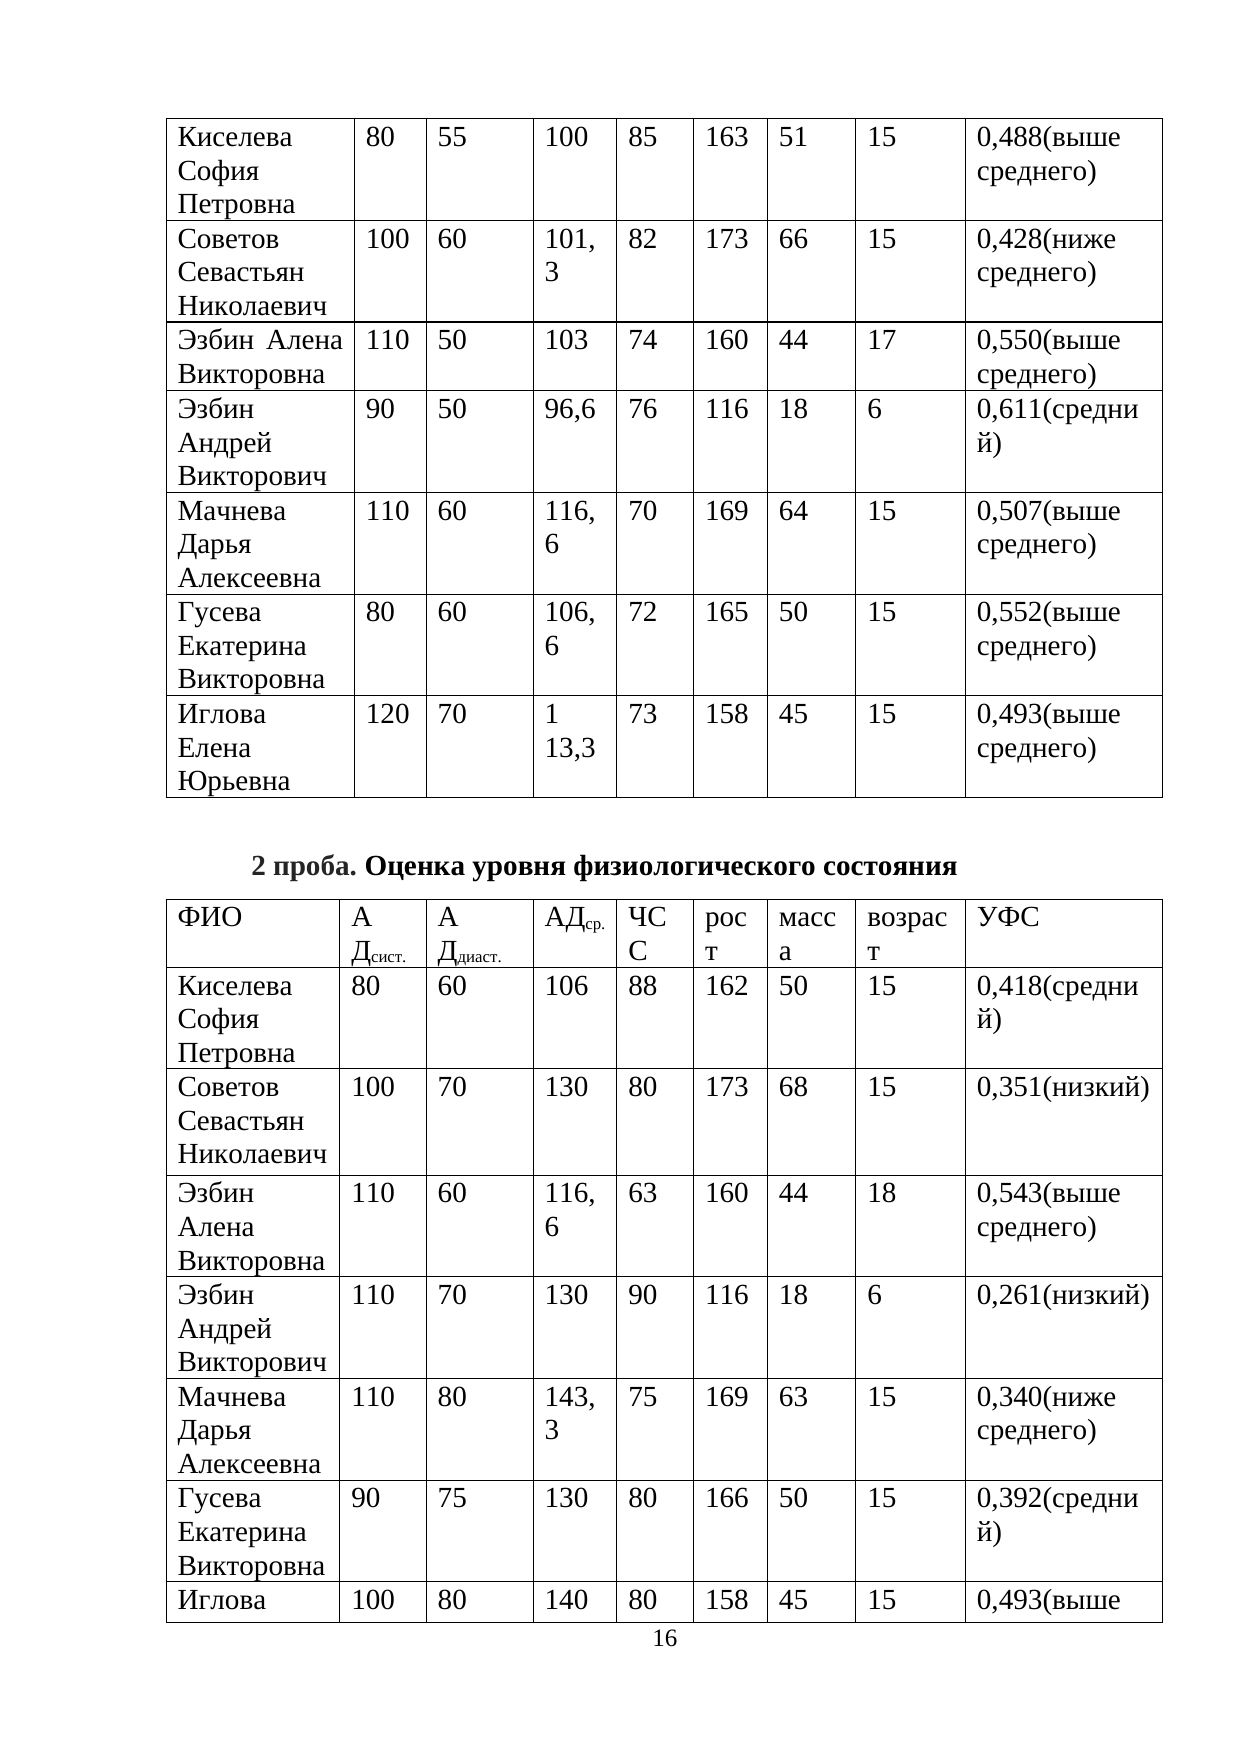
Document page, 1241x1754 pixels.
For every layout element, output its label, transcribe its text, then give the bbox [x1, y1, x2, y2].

table_header ЧСС [617, 900, 693, 967]
table_cell 90 [617, 1277, 693, 1378]
table_cell 44 [768, 1176, 855, 1276]
table_cell 75 [617, 1379, 693, 1479]
table_cell 165 [694, 595, 767, 695]
table_cell 80 [355, 595, 426, 695]
table_cell 70 [427, 1277, 533, 1378]
table_cell 15 [856, 1069, 965, 1174]
table_cell Эзбин Андрей Викторович [167, 391, 354, 492]
table_cell 44 [768, 323, 855, 390]
table_cell 18 [856, 1176, 965, 1276]
table_cell 15 [856, 221, 965, 321]
table_cell 158 [694, 1582, 767, 1622]
table_cell Иглова Елена Юрьевна [167, 696, 354, 797]
table_cell 80 [427, 1582, 533, 1622]
table_cell 140 [534, 1582, 616, 1622]
table_cell 80 [617, 1582, 693, 1622]
table_cell 100 [355, 221, 426, 321]
table_cell 163 [694, 119, 767, 220]
table_cell 45 [768, 696, 855, 797]
table_cell 72 [617, 595, 693, 695]
table_cell 60 [427, 221, 533, 321]
table_cell 80 [427, 1379, 533, 1479]
table_cell Советов Севастьян Николаевич [167, 221, 354, 321]
table_cell 15 [856, 1582, 965, 1622]
table_cell 0,507(выше среднего) [966, 493, 1162, 593]
table_cell 158 [694, 696, 767, 797]
table_cell Гусева Екатерина Викторовна [167, 595, 354, 695]
table_cell 0,261(низкий) [966, 1277, 1162, 1378]
table_cell 45 [768, 1582, 855, 1622]
table_cell 15 [856, 696, 965, 797]
table_header возраст [856, 900, 965, 967]
table_cell 60 [427, 493, 533, 593]
table_cell 160 [694, 323, 767, 390]
table_cell Мачнева Дарья Алексеевна [167, 493, 354, 593]
table_cell Гусева Екатерина Викторовна [167, 1481, 339, 1581]
table_cell 74 [617, 323, 693, 390]
table_cell 80 [617, 1481, 693, 1581]
table_cell 173 [694, 1069, 767, 1174]
table_cell 60 [427, 968, 533, 1068]
table_cell 116 [694, 391, 767, 492]
table_cell 0,428(ниже среднего) [966, 221, 1162, 321]
table_cell Эзбин Андрей Викторович [167, 1277, 339, 1378]
table_cell 0,418(средний) [966, 968, 1162, 1068]
table_cell 106 [534, 968, 616, 1068]
table_cell 15 [856, 1379, 965, 1479]
table_cell 130 [534, 1481, 616, 1581]
table_cell 90 [340, 1481, 426, 1581]
table_cell 130 [534, 1277, 616, 1378]
table_cell 0,493(выше среднего) [966, 696, 1162, 797]
table_cell 50 [427, 323, 533, 390]
table_header УФС [966, 900, 1162, 967]
table_cell 50 [427, 391, 533, 492]
table_cell Советов Севастьян Николаевич [167, 1069, 339, 1174]
table_cell 70 [617, 493, 693, 593]
table_cell 15 [856, 595, 965, 695]
table_cell 6 [856, 391, 965, 492]
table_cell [966, 1582, 1162, 1622]
table_cell 76 [617, 391, 693, 492]
table_cell 103 [534, 323, 616, 390]
table_cell 17 [856, 323, 965, 390]
table_cell 166 [694, 1481, 767, 1581]
table_cell 0,543(выше среднего) [966, 1176, 1162, 1276]
table_cell 160 [694, 1176, 767, 1276]
table_cell Киселева София Петровна [167, 119, 354, 220]
table_header масса [768, 900, 855, 967]
table_header ФИО [167, 900, 339, 967]
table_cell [167, 1582, 339, 1622]
table_cell 100 [534, 119, 616, 220]
table_cell 0,552(выше среднего) [966, 595, 1162, 695]
table_cell 110 [340, 1176, 426, 1276]
table_cell Эзбин Алена Викторовна [167, 1176, 339, 1276]
text 2 проба. Оценка уровня физиологического состояния [177, 848, 1152, 882]
table_cell 63 [768, 1379, 855, 1479]
table_cell 130 [534, 1069, 616, 1174]
table_cell Эзбин Алена Викторовна [167, 323, 354, 390]
table_cell 15 [856, 493, 965, 593]
table_cell 116,6 [534, 1176, 616, 1276]
table_cell 68 [768, 1069, 855, 1174]
table_cell 0,392(средний) [966, 1481, 1162, 1581]
table_cell 169 [694, 1379, 767, 1479]
table_cell 0,550(выше среднего) [966, 323, 1162, 390]
table_cell 116,6 [534, 493, 616, 593]
table_cell 80 [340, 968, 426, 1068]
table_cell 85 [617, 119, 693, 220]
table_cell Киселева София Петровна [167, 968, 339, 1068]
table_cell 50 [768, 1481, 855, 1581]
table_cell 120 [355, 696, 426, 797]
table_cell 100 [340, 1582, 426, 1622]
table_cell 60 [427, 1176, 533, 1276]
table_cell 96,6 [534, 391, 616, 492]
table_cell 55 [427, 119, 533, 220]
table_cell 51 [768, 119, 855, 220]
table_cell 143,3 [534, 1379, 616, 1479]
table_cell 75 [427, 1481, 533, 1581]
table_cell 116 [694, 1277, 767, 1378]
table_cell 110 [355, 323, 426, 390]
table_header АДдиаст. [427, 900, 533, 967]
table_cell 110 [355, 493, 426, 593]
table_cell 0,488(выше среднего) [966, 119, 1162, 220]
table_cell 64 [768, 493, 855, 593]
table_cell 106,6 [534, 595, 616, 695]
table_cell 110 [340, 1277, 426, 1378]
table_header рост [694, 900, 767, 967]
table_cell 80 [617, 1069, 693, 1174]
table_cell 60 [427, 595, 533, 695]
table_cell 50 [768, 968, 855, 1068]
table_cell 0,611(средний) [966, 391, 1162, 492]
table_cell 169 [694, 493, 767, 593]
table_cell 73 [617, 696, 693, 797]
table_cell 18 [768, 1277, 855, 1378]
table_cell 50 [768, 595, 855, 695]
table_cell 70 [427, 696, 533, 797]
table_cell Мачнева Дарья Алексеевна [167, 1379, 339, 1479]
table_cell 18 [768, 391, 855, 492]
table_cell 110 [340, 1379, 426, 1479]
table_cell 0,340(ниже среднего) [966, 1379, 1162, 1479]
table_cell 80 [355, 119, 426, 220]
table_cell 70 [427, 1069, 533, 1174]
table_cell 88 [617, 968, 693, 1068]
table_cell 15 [856, 968, 965, 1068]
table_cell 90 [355, 391, 426, 492]
table_cell 63 [617, 1176, 693, 1276]
table_cell 82 [617, 221, 693, 321]
table_cell 66 [768, 221, 855, 321]
table_header АДср. [534, 900, 616, 967]
table_cell 15 [856, 1481, 965, 1581]
table_cell 113,3 [534, 696, 616, 797]
table_cell 15 [856, 119, 965, 220]
table_cell 162 [694, 968, 767, 1068]
table_cell 173 [694, 221, 767, 321]
table_cell 6 [856, 1277, 965, 1378]
table_cell 0,351(низкий) [966, 1069, 1162, 1174]
table_cell 100 [340, 1069, 426, 1174]
table_cell 101,3 [534, 221, 616, 321]
table_header АДсист. [340, 900, 426, 967]
